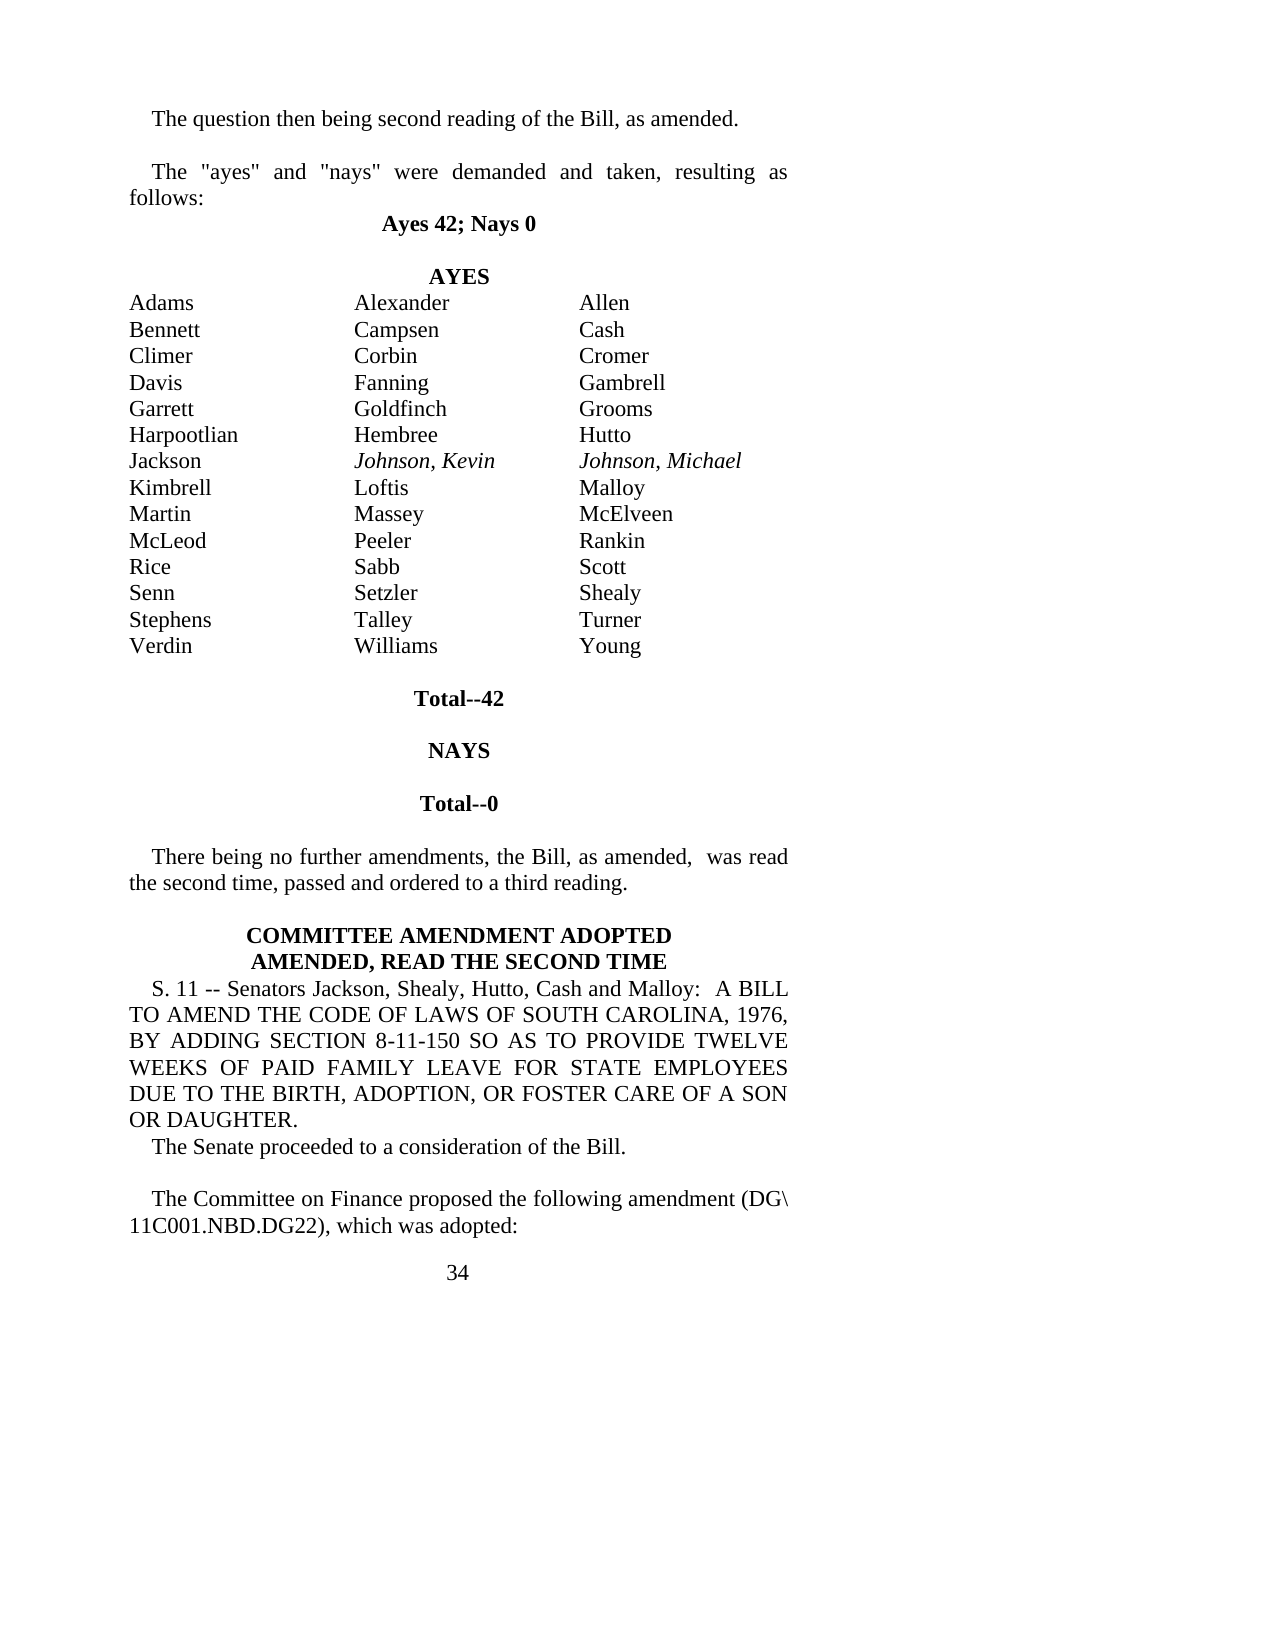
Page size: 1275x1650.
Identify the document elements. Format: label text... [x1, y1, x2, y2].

text Martin Massey McElveen [129, 500, 789, 527]
text Davis Fanning Gambrell [129, 368, 789, 395]
text Senn Setzler Shealy [129, 579, 789, 606]
text AMENDED, READ THE SECOND TIME [129, 948, 789, 975]
text AYES [129, 263, 789, 289]
text NAYS [129, 737, 789, 764]
text Verdin Williams Young [129, 632, 789, 658]
text The Senate proceeded to a consideration of the Bill. [129, 1133, 789, 1159]
text Kimbrell Loftis Malloy [129, 474, 789, 500]
text Total--42 [129, 685, 789, 711]
text The "ayes" and "nays" were demanded and taken, resulting as follows: [129, 158, 789, 210]
text Harpootlian Hembree Hutto [129, 421, 789, 448]
text There being no further amendments, the Bill, as amended, was read the second time, passed and ordered to a third reading. [129, 843, 789, 896]
text Climer Corbin Cromer [129, 342, 789, 368]
text Garrett Goldfinch Grooms [129, 395, 789, 421]
text Rice Sabb Scott [129, 553, 789, 579]
text Ayes 42; Nays 0 [129, 210, 789, 237]
text Bennett Campsen Cash [129, 316, 789, 342]
text The question then being second reading of the Bill, as amended. [129, 105, 789, 131]
text The Committee on Finance proposed the following amendment (DG\11C001.NBD.DG22), which was adopted: [129, 1186, 789, 1238]
text Total--0 [129, 790, 789, 817]
text Adams Alexander Allen [129, 289, 789, 316]
text Stephens Talley Turner [129, 606, 789, 632]
text S. 11 -- Senators Jackson, Shealy, Hutto, Cash and Malloy: A BILL TO AMEND THE CODE OF LAWS OF SOUTH CAROLINA, 1976, BY ADDING SECTION 8-11-150 SO AS TO PROVIDE TWELVE WEEKS OF PAID FAMILY LEAVE FOR STATE EMPLOYEES DUE TO THE BIRTH, ADOPTION, OR FOSTER CARE OF A SON OR DAUGHTER. [129, 975, 789, 1133]
text COMMITTEE AMENDMENT ADOPTED [129, 922, 789, 948]
text Jackson Johnson, Kevin Johnson, Michael [129, 448, 789, 474]
text McLeod Peeler Rankin [129, 527, 789, 553]
